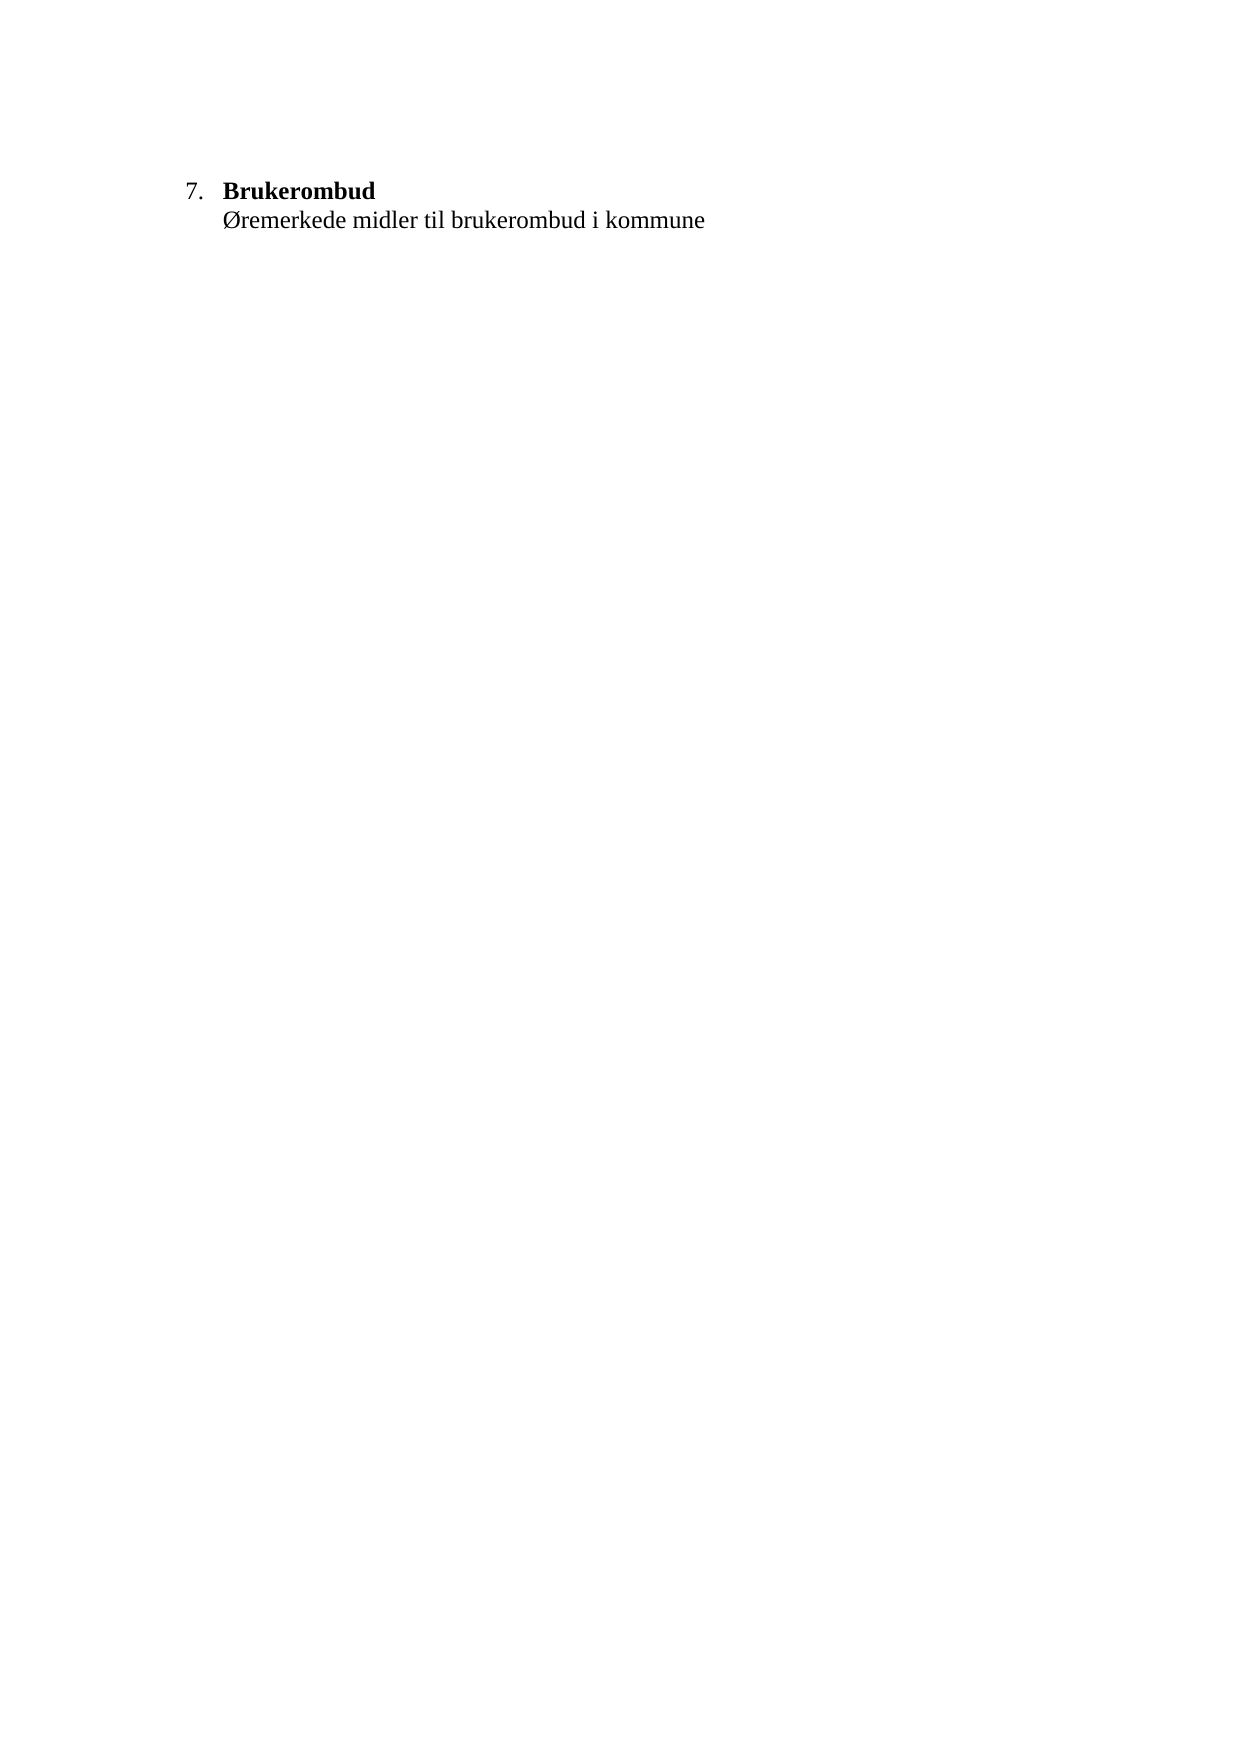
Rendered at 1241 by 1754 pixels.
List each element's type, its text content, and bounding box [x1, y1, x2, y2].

list Øremerkede midler til brukerombud i kommune [223, 205, 1093, 234]
list Brukerombud [185, 176, 1093, 205]
